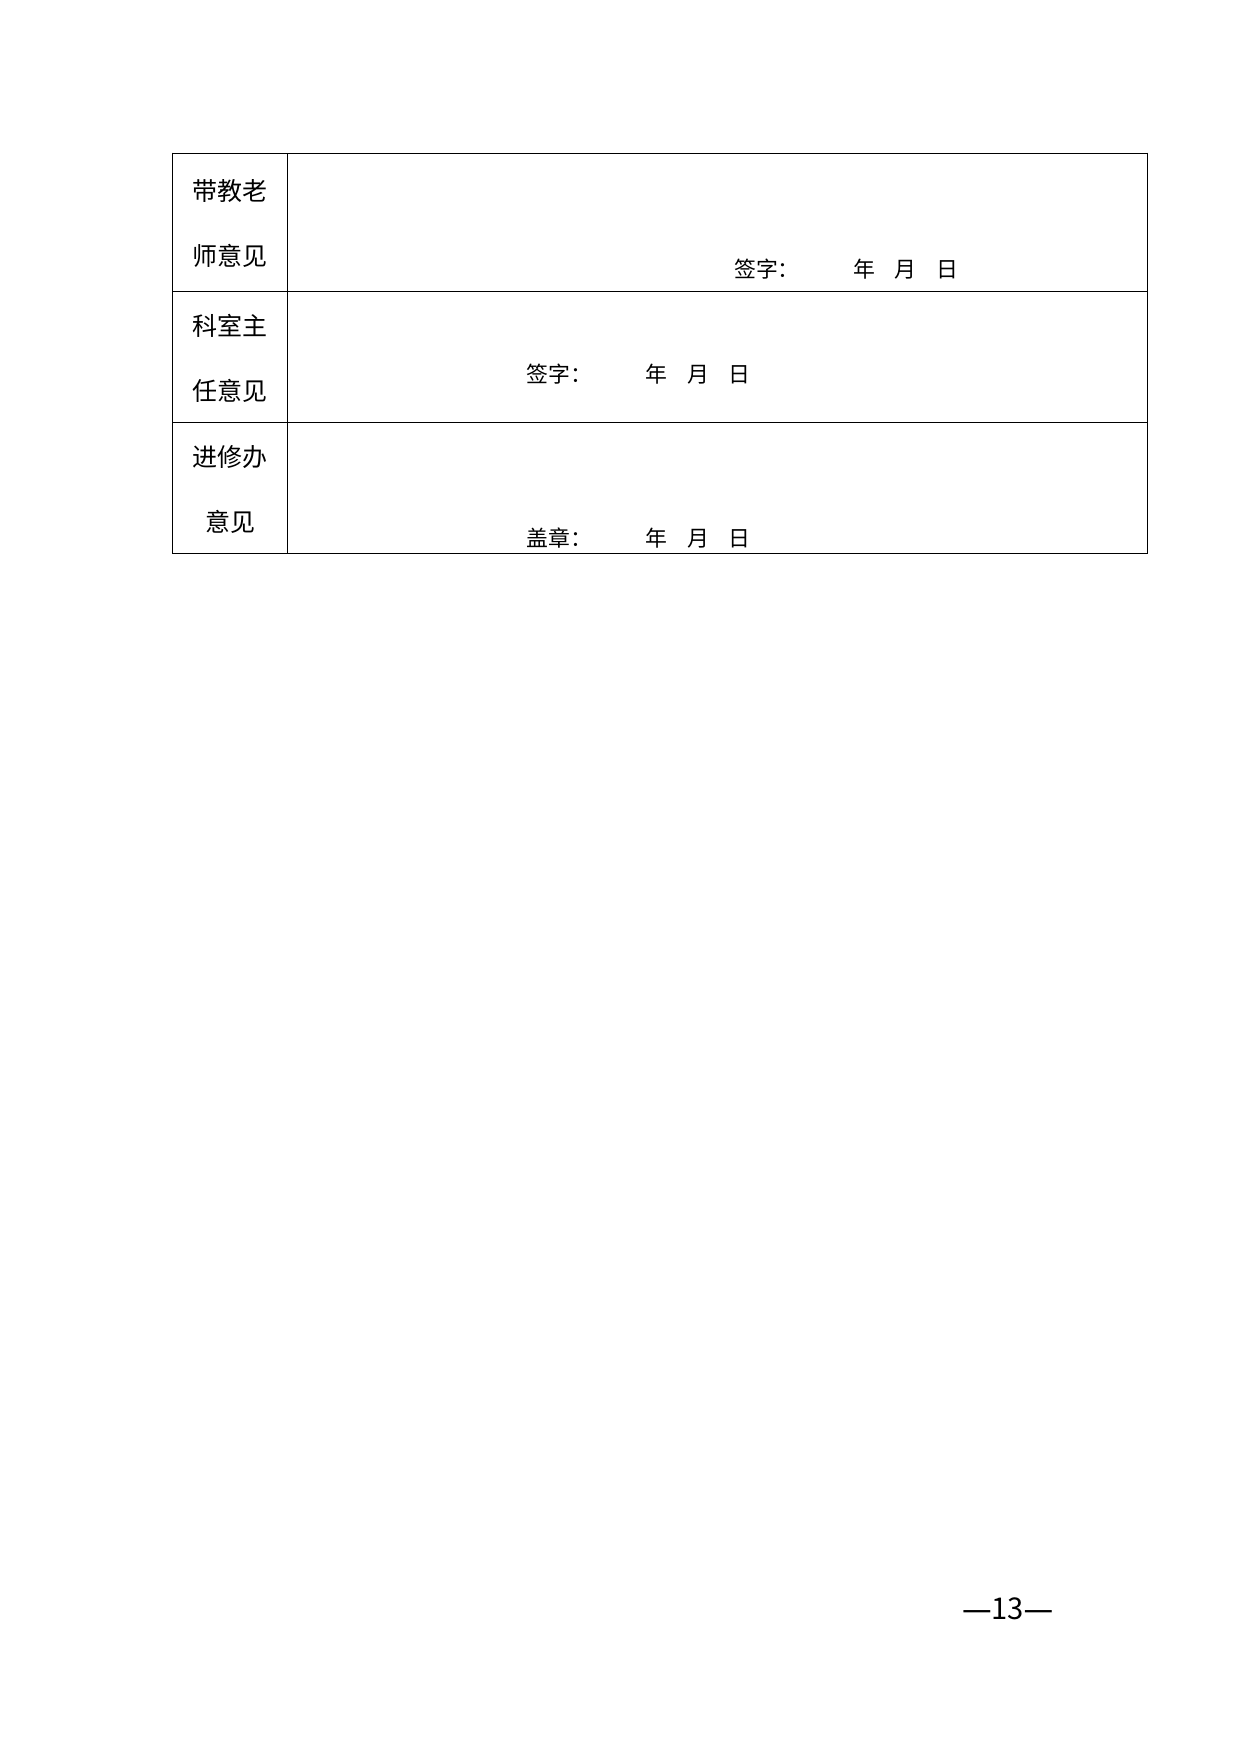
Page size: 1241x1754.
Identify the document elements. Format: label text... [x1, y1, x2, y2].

table_cell 签字： 年 月 日 [288, 154, 1147, 291]
table_cell 带教老师意见 [173, 154, 287, 291]
table_cell 科室主任意见 [173, 292, 287, 422]
table_cell 盖章： 年 月 日 [288, 423, 1147, 553]
table_cell 进修办意见 [173, 423, 287, 553]
table_cell 签字： 年 月 日 [288, 292, 1147, 422]
